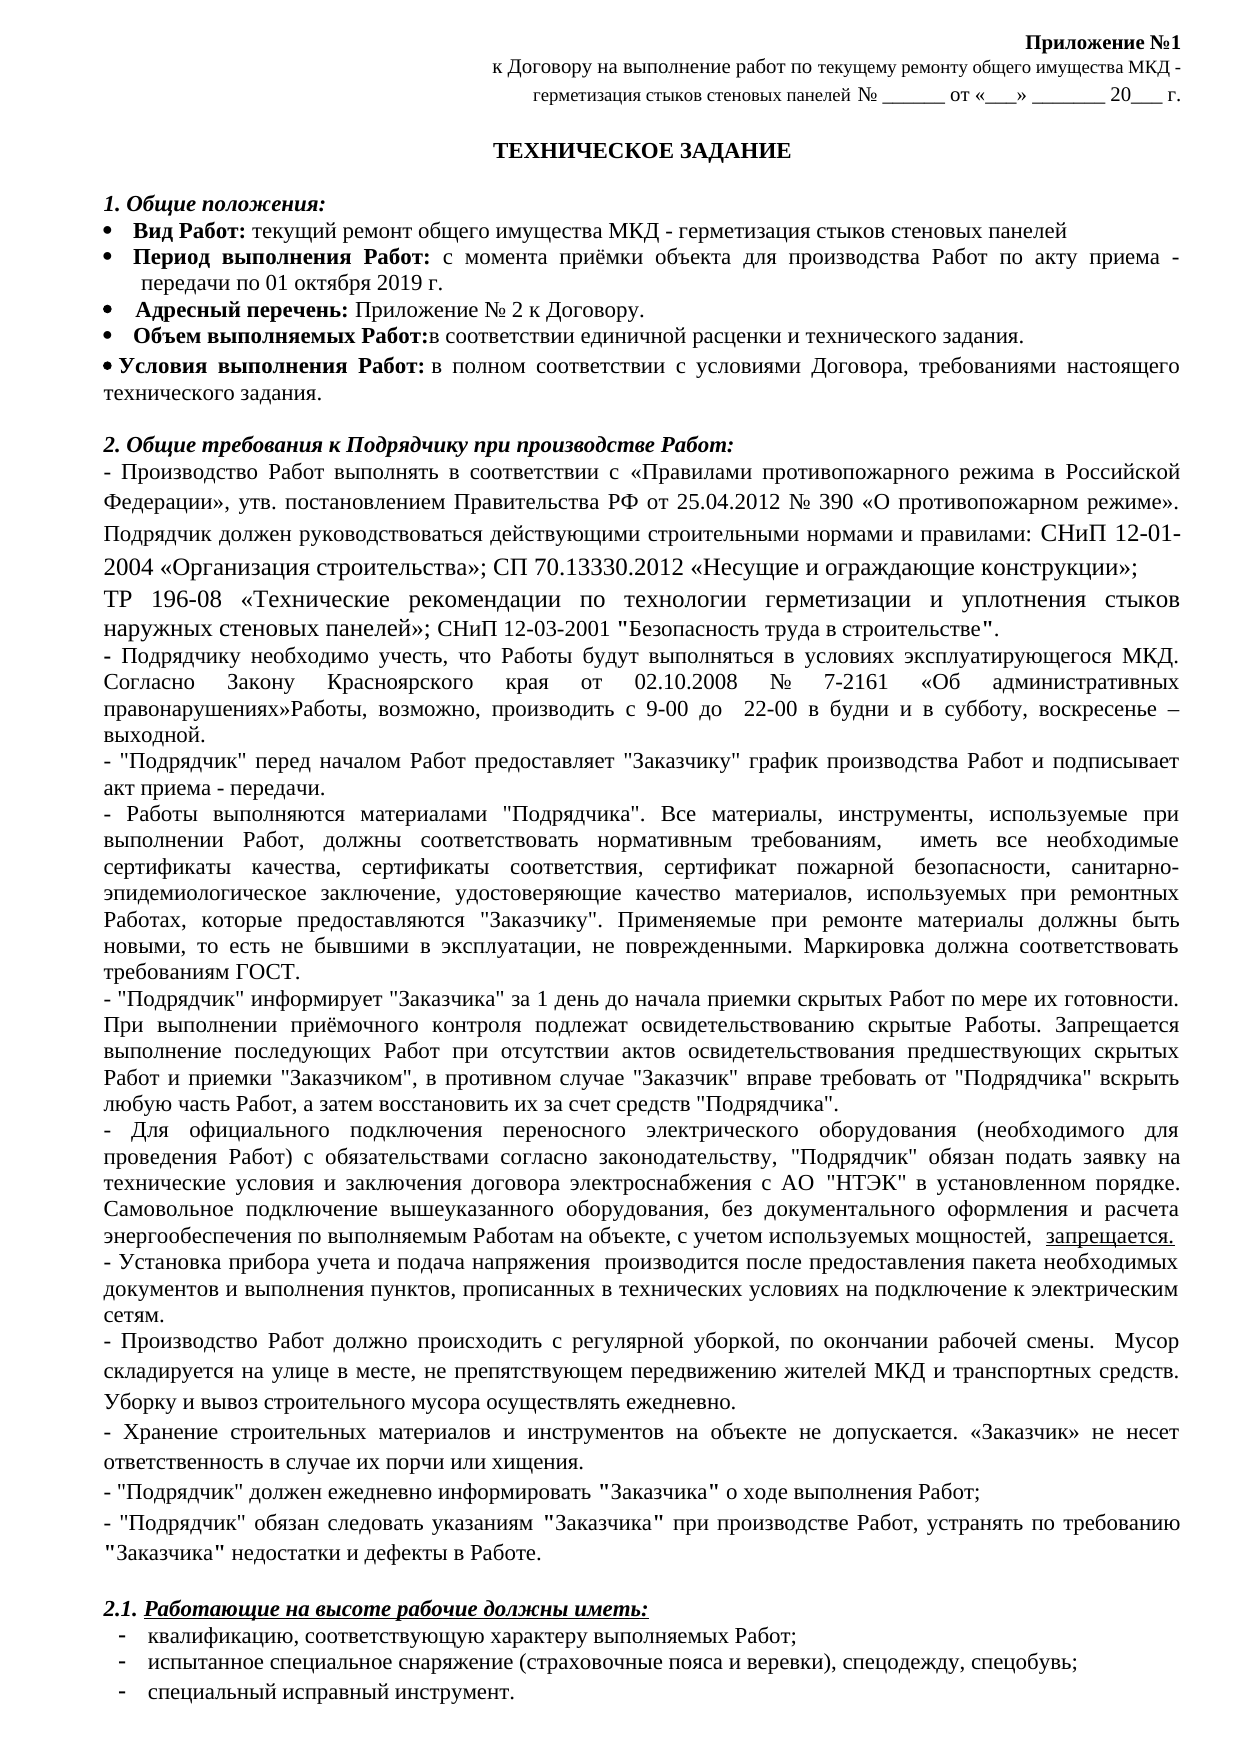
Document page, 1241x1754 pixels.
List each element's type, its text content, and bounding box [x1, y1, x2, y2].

list Период выполнения Работ: с момента приёмки объекта для производства Работ по акту приема - передачи по 01 октября 2019 г. [103, 243, 1181, 296]
list Условия выполнения Работ: в полном соответствии с условиями Договора, требованиями настоящего технического задания. [103, 352, 1181, 405]
list испытанное специальное снаряжение (страховочные пояса и веревки), спецодежду, спецобувь; [118, 1648, 1181, 1674]
list Вид Работ: текущий ремонт общего имущества МКД - герметизация стыков стеновых панелей [103, 217, 1181, 243]
list - "Подрядчик" обязан следовать указаниям "Заказчика" при производстве Работ, устранять по требованию "Заказчика" недостатки и дефекты в Работе. [103, 1508, 1181, 1565]
subtitle - Подрядчику необходимо учесть, что Работы будут выполняться в условиях эксплуатирующегося МКД. Согласно Закону Красноярского края от 02.10.2008 № 7-2161 «Об административных правонарушениях»Работы, возможно, производить с 9-00 до 22-00 в будни и в субботу, воскресенье – выходной. [103, 642, 1181, 747]
subtitle - Для официального подключения переносного электрического оборудования (необходимого для проведения Работ) с обязательствами согласно законодательству, "Подрядчик" обязан подать заявку на технические условия и заключения договора электроснабжения с АО "НТЭК" в установленном порядке. Самовольное подключение вышеуказанного оборудования, без документального оформления и расчета энергообеспечения по выполняемым Работам на объекте, с учетом используемых мощностей, запрещается. [103, 1116, 1181, 1248]
text - Производство Работ выполнять в соответствии с «Правилами противопожарного режима в Российской Федерации», утв. постановлением Правительства РФ от 25.04.2012 № 390 «О противопожарном режиме». Подрядчик должен руководствоваться действующими строительными нормами и правилами: СНиП 12-01-2004 «Организация строительства»; СП 70.13330.2012 «Несущие и ограждающие конструкции»; [103, 458, 1181, 580]
subtitle - Работы выполняются материалами "Подрядчика". Все материалы, инструменты, используемые при выполнении Работ, должны соответствовать нормативным требованиям, иметь все необходимые сертификаты качества, сертификаты соответствия, сертификат пожарной безопасности, санитарно-эпидемиологическое заключение, удостоверяющие качество материалов, используемых при ремонтных Работах, которые предоставляются "Заказчику". Применяемые при ремонте материалы должны быть новыми, то есть не бывшими в эксплуатации, не поврежденными. Маркировка должна соответствовать требованиям ГОСТ. [103, 800, 1181, 985]
list Адресный перечень: Приложение № 2 к Договору. [103, 296, 1181, 322]
subtitle 2.1. Работающие на высоте рабочие должны иметь: [103, 1595, 1181, 1622]
text к Договору на выполнение работ по текущему ремонту общего имущества МКД - герметизация стыков стеновых панелей № ______ от «___» _______ 20___ г. [103, 54, 1181, 106]
text ТР 196-08 «Технические рекомендации по технологии герметизации и уплотнения стыков наружных стеновых панелей»; СНиП 12-03-2001 "Безопасность труда в строительстве". [103, 584, 1181, 642]
subtitle - "Подрядчик" информирует "Заказчика" за 1 день до начала приемки скрытых Работ по мере их готовности. При выполнении приёмочного контроля подлежат освидетельствованию скрытые Работы. Запрещается выполнение последующих Работ при отсутствии актов освидетельствования предшествующих скрытых Работ и приемки "Заказчиком", в противном случае "Заказчик" вправе требовать от "Подрядчика" вскрыть любую часть Работ, а затем восстановить их за счет средств "Подрядчика". [103, 985, 1181, 1116]
list специальный исправный инструмент. [118, 1678, 1181, 1704]
list - Хранение строительных материалов и инструментов на объекте не допускается. «Заказчик» не несет ответственность в случае их порчи или хищения. [103, 1418, 1181, 1474]
list - "Подрядчик" должен ежедневно информировать "Заказчика" о ходе выполнения Работ; [103, 1478, 1181, 1505]
list Объем выполняемых Работ:в соответствии единичной расценки и технического задания. [103, 322, 1181, 348]
list - Производство Работ должно происходить с регулярной уборкой, по окончании рабочей смены. Мусор складируется на улице в месте, не препятствующем передвижению жителей МКД и транспортных средств. Уборку и вывоз строительного мусора осуществлять ежедневно. [103, 1327, 1181, 1414]
subtitle - "Подрядчик" перед началом Работ предоставляет "Заказчику" график производства Работ и подписывает акт приема - передачи. [103, 747, 1181, 800]
list 2. Общие требования к Подрядчику при производстве Работ: [103, 431, 1181, 458]
text ТЕХНИЧЕСКОЕ ЗАДАНИЕ [103, 138, 1181, 164]
text 1. Общие положения: [103, 190, 1181, 217]
text Приложение №1 [103, 29, 1181, 54]
list квалификацию, соответствующую характеру выполняемых Работ; [118, 1622, 1181, 1648]
subtitle - Установка прибора учета и подача напряжения производится после предоставления пакета необходимых документов и выполнения пунктов, прописанных в технических условиях на подключение к электрическим сетям. [103, 1248, 1181, 1327]
